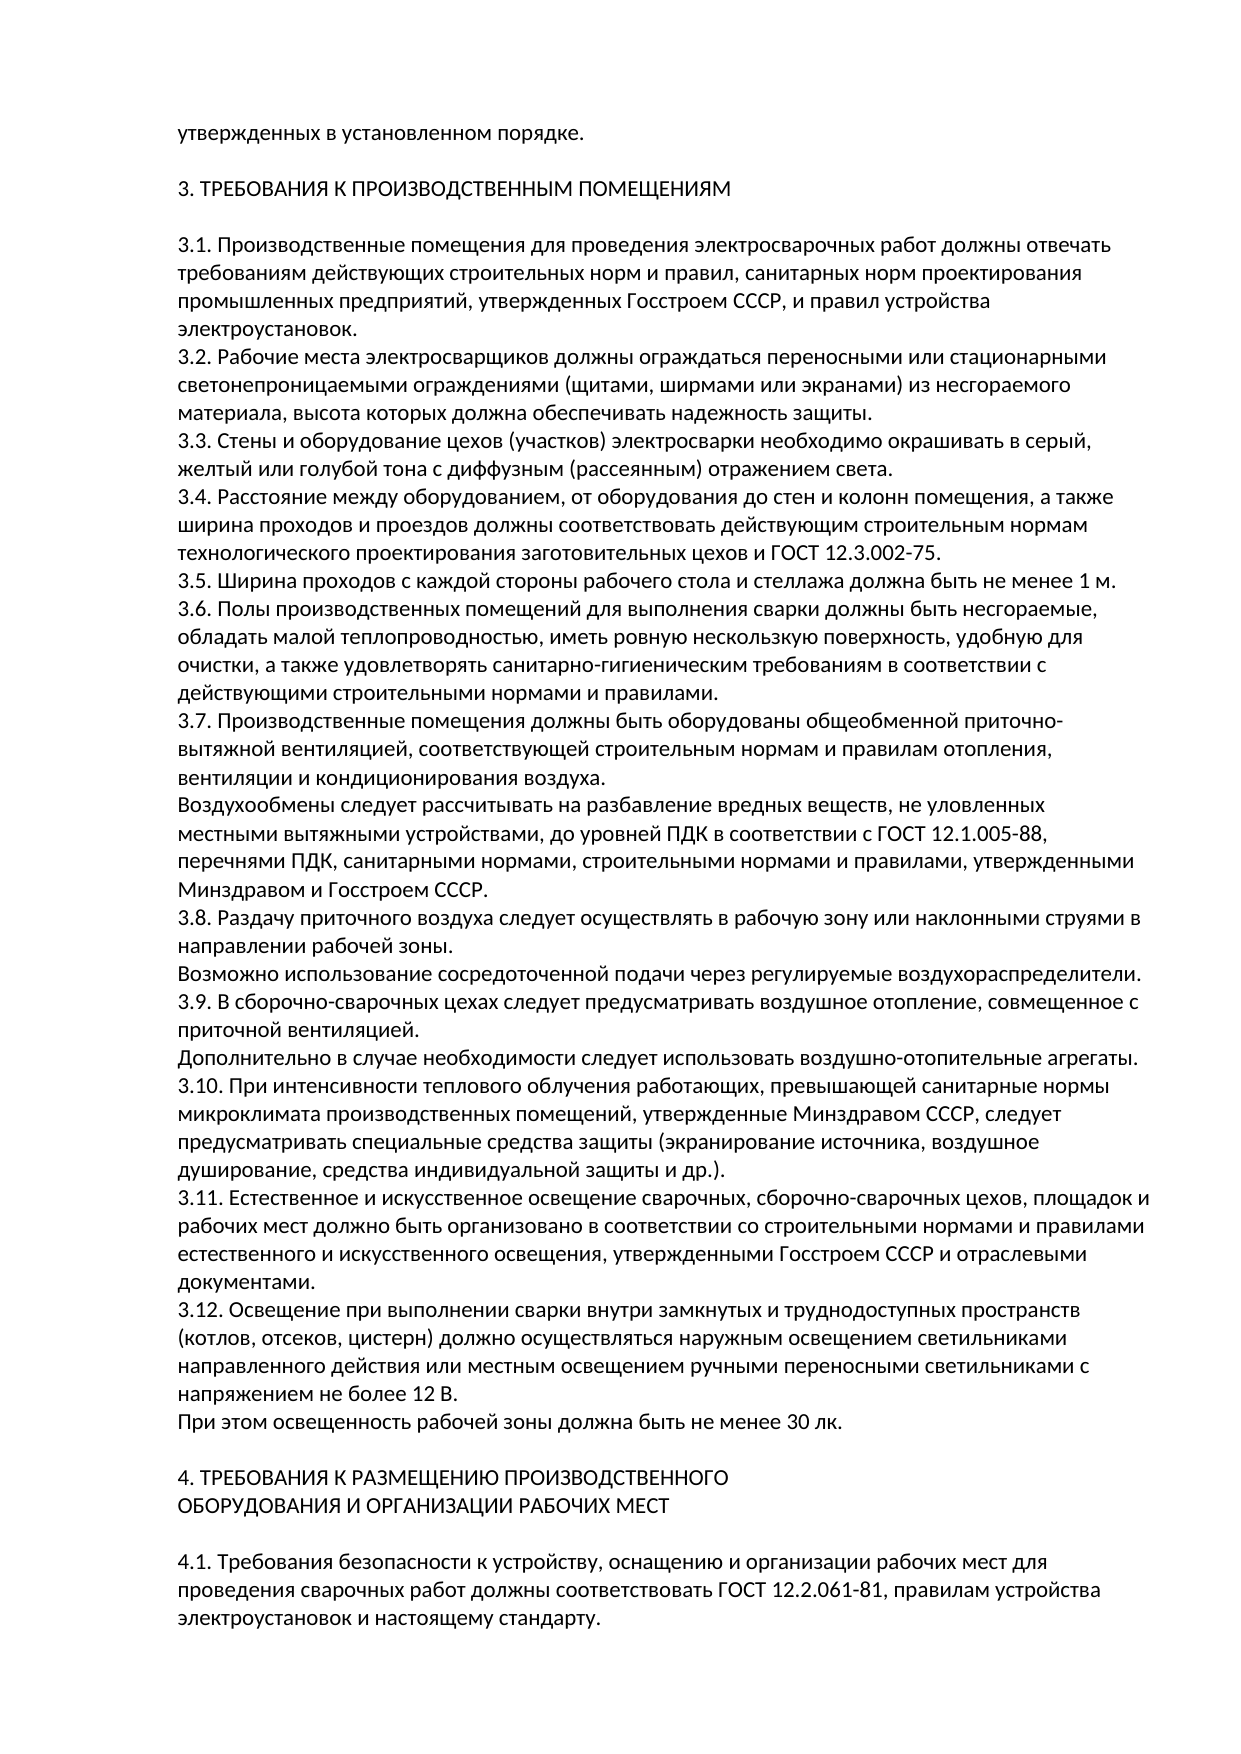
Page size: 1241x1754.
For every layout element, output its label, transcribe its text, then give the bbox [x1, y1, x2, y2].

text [177, 118, 1152, 146]
text 3.8. Раздачу приточного воздуха следует осуществлять в рабочую зону или наклонными струями в направлении рабочей зоны. [177, 903, 1152, 959]
text 3.10. При интенсивности теплового облучения работающих, превышающей санитарные нормы микроклимата производственных помещений, утвержденные Минздравом СССР, следует предусматривать специальные средства защиты (экранирование источника, воздушное душирование, средства индивидуальной защиты и др.). [177, 1071, 1152, 1183]
text 3.9. В сборочно-сварочных цехах следует предусматривать воздушное отопление, совмещенное с приточной вентиляцией. [177, 987, 1152, 1043]
text 3.6. Полы производственных помещений для выполнения сварки должны быть несгораемые, обладать малой теплопроводностью, иметь ровную нескользкую поверхность, удобную для очистки, а также удовлетворять санитарно-гигиеническим требованиям в соответствии с действующими строительными нормами и правилами. [177, 594, 1152, 707]
text При этом освещенность рабочей зоны должна быть не менее 30 лк. [177, 1407, 1152, 1435]
text 3.4. Расстояние между оборудованием, от оборудования до стен и колонн помещения, а также ширина проходов и проездов должны соответствовать действующим строительным нормам технологического проектирования заготовительных цехов и ГОСТ 12.3.002-75. [177, 482, 1152, 566]
text Возможно использование сосредоточенной подачи через регулируемые воздухораспределители. [177, 959, 1152, 987]
text Воздухообмены следует рассчитывать на разбавление вредных веществ, не уловленных местными вытяжными устройствами, до уровней ПДК в соответствии с ГОСТ 12.1.005-88, перечнями ПДК, санитарными нормами, строительными нормами и правилами, утвержденными Минздравом и Госстроем СССР. [177, 791, 1152, 903]
text ОБОРУДОВАНИЯ И ОРГАНИЗАЦИИ РАБОЧИХ МЕСТ [177, 1491, 1152, 1519]
text 3.3. Стены и оборудование цехов (участков) электросварки необходимо окрашивать в серый, желтый или голубой тона с диффузным (рассеянным) отражением света. [177, 426, 1152, 482]
text 4.1. Требования безопасности к устройству, оснащению и организации рабочих мест для проведения сварочных работ должны соответствовать ГОСТ 12.2.061-81, правилам устройства электроустановок и настоящему стандарту. [177, 1547, 1152, 1631]
text 3.12. Освещение при выполнении сварки внутри замкнутых и труднодоступных пространств (котлов, отсеков, цистерн) должно осуществляться наружным освещением светильниками направленного действия или местным освещением ручными переносными светильниками с напряжением не более 12 В. [177, 1295, 1152, 1407]
text 3.1. Производственные помещения для проведения электросварочных работ должны отвечать требованиям действующих строительных норм и правил, санитарных норм проектирования промышленных предприятий, утвержденных Госстроем СССР, и правил устройства электроустановок. [177, 230, 1152, 342]
text 3.5. Ширина проходов с каждой стороны рабочего стола и стеллажа должна быть не менее 1 м. [177, 566, 1152, 594]
text 3.7. Производственные помещения должны быть оборудованы общеобменной приточно-вытяжной вентиляцией, соответствующей строительным нормам и правилам отопления, вентиляции и кондиционирования воздуха. [177, 707, 1152, 791]
text Дополнительно в случае необходимости следует использовать воздушно-отопительные агрегаты. [177, 1043, 1152, 1071]
text 3.11. Естественное и искусственное освещение сварочных, сборочно-сварочных цехов, площадок и рабочих мест должно быть организовано в соответствии со строительными нормами и правилами естественного и искусственного освещения, утвержденными Госстроем СССР и отраслевыми документами. [177, 1183, 1152, 1295]
text 4. ТРЕБОВАНИЯ К РАЗМЕЩЕНИЮ ПРОИЗВОДСТВЕННОГО [177, 1463, 1152, 1491]
text 3. ТРЕБОВАНИЯ К ПРОИЗВОДСТВЕННЫМ ПОМЕЩЕНИЯМ [177, 174, 1152, 202]
text 3.2. Рабочие места электросварщиков должны ограждаться переносными или стационарными светонепроницаемыми ограждениями (щитами, ширмами или экранами) из несгораемого материала, высота которых должна обеспечивать надежность защиты. [177, 342, 1152, 426]
